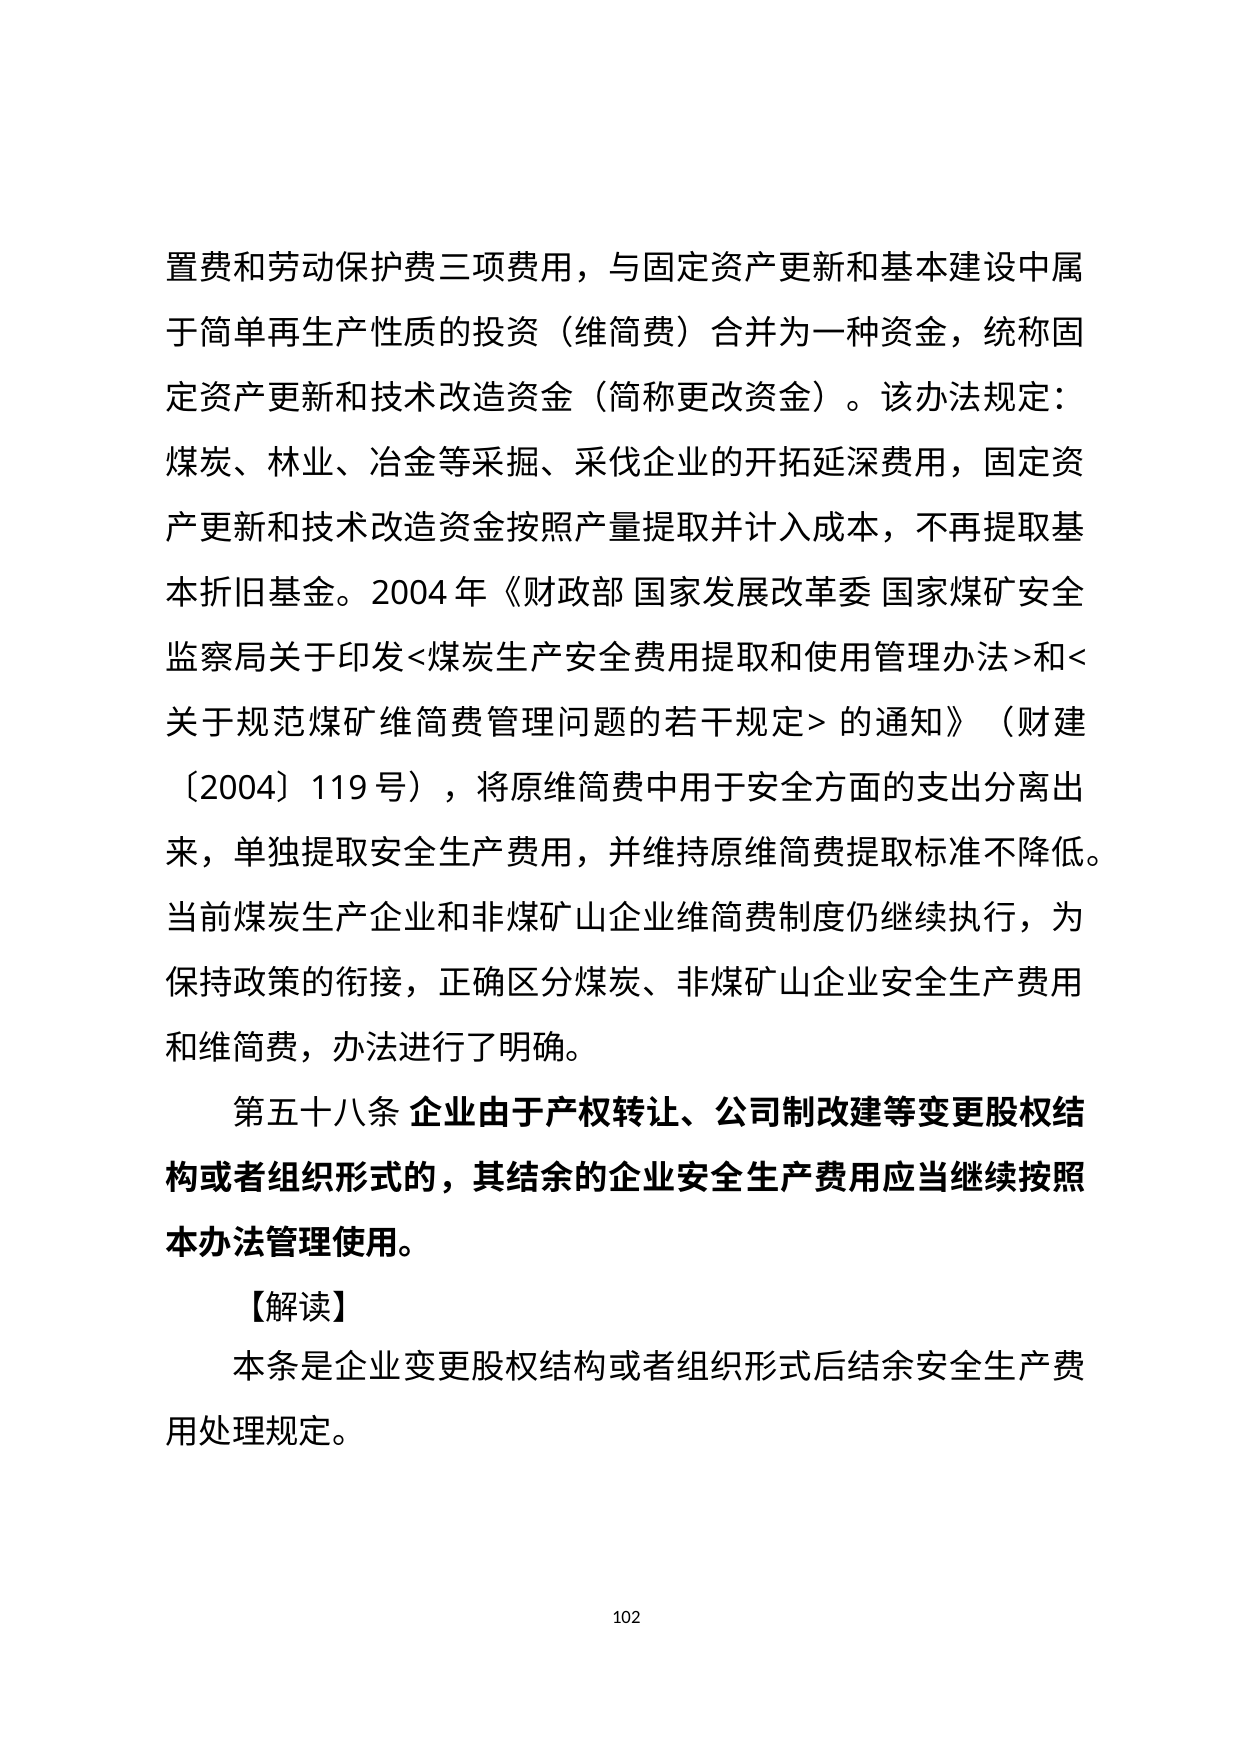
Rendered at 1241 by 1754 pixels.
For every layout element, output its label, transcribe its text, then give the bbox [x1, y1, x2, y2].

text 第五十八条 企业由于产权转让、公司制改建等变更股权结构或者组织形式的，其结余的企业安全生产费用应当继续按照本办法管理使用。 [165, 1078, 1087, 1273]
text 【解读】 [165, 1273, 1087, 1331]
text 本条是企业变更股权结构或者组织形式后结余安全生产费用处理规定。 [165, 1331, 1087, 1461]
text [165, 233, 1087, 1078]
